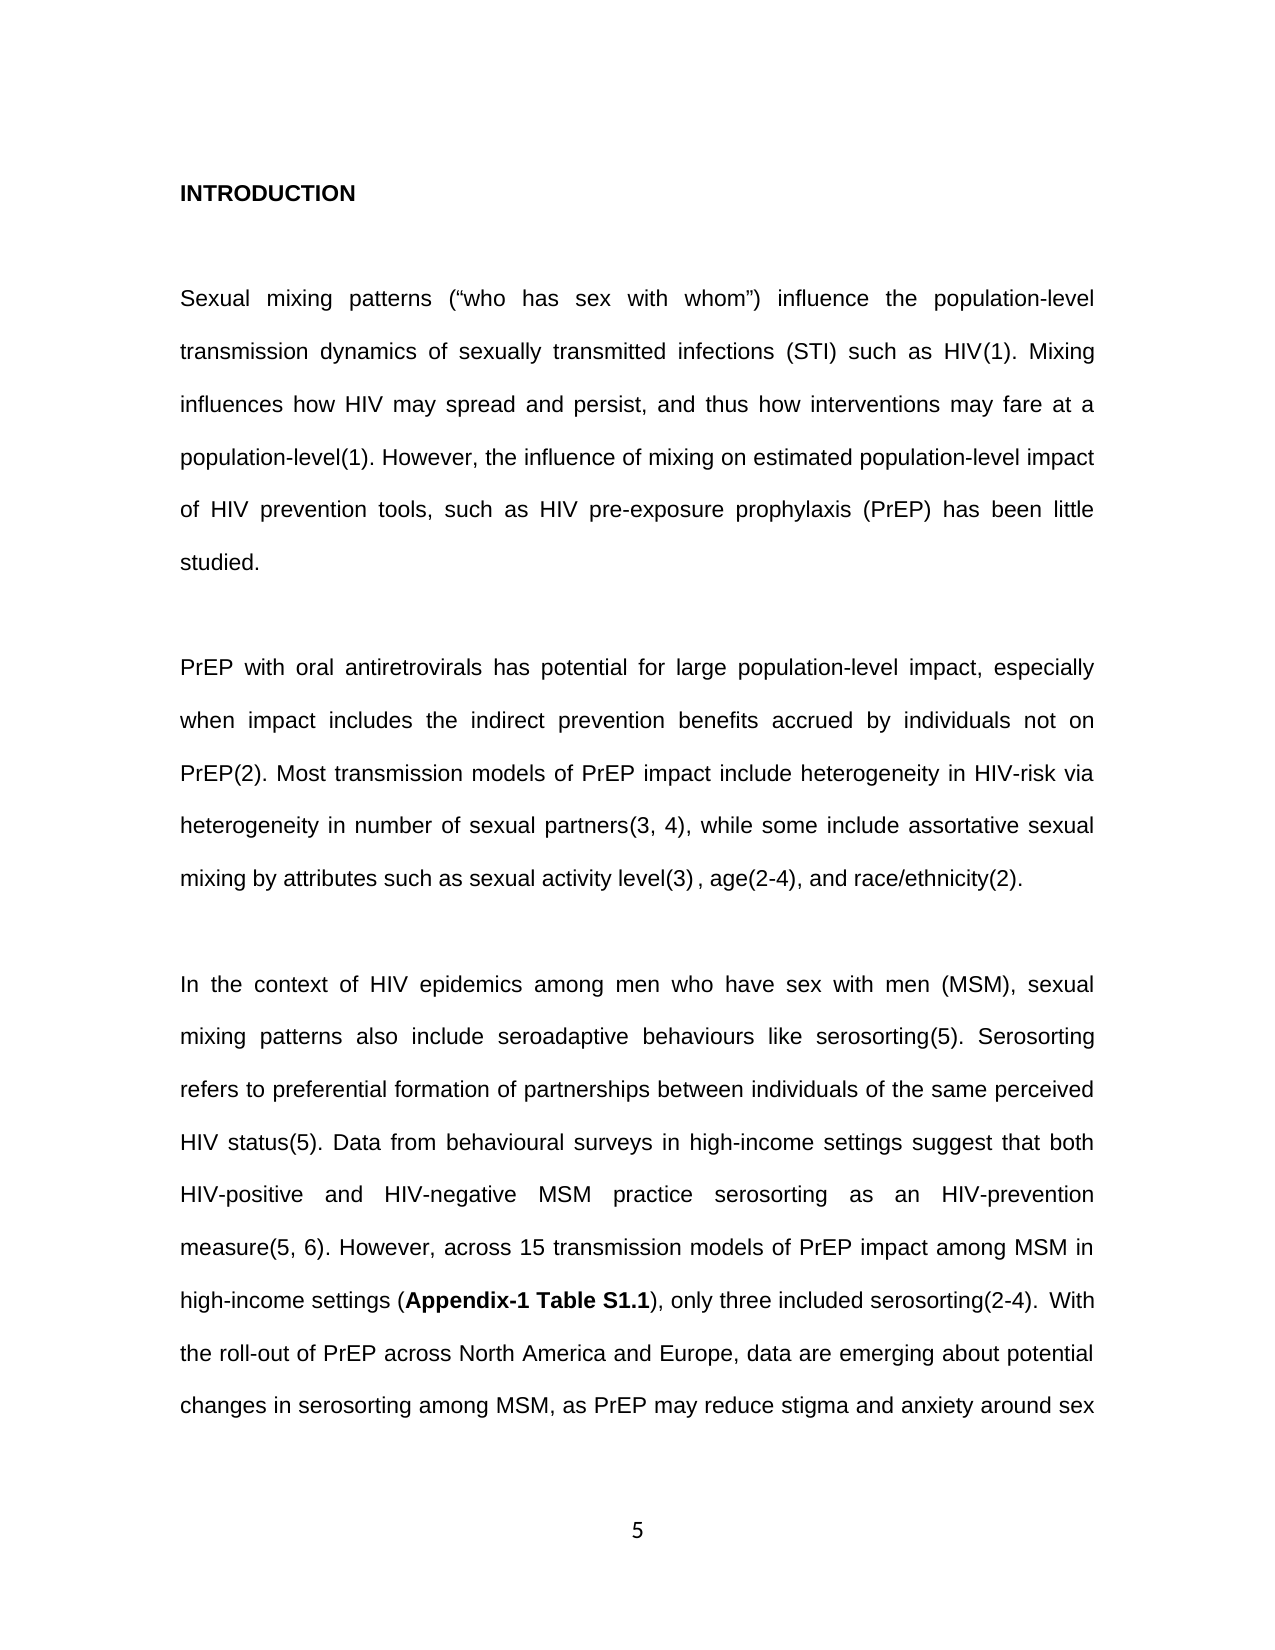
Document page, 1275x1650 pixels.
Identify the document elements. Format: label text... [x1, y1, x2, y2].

text INTRODUCTION [180, 180, 1095, 206]
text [180, 971, 1095, 1419]
text PrEP with oral antiretrovirals has potential for large population-level impact, especially when impact includes the indirect prevention benefits accrued by individuals not on PrEP(2). Most transmission models of PrEP impact include heterogeneity in HIV-risk via heterogeneity in number of sexual partners(3, 4), while some include assortative sexual mixing by attributes such as sexual activity level(3) , age(2-4), and race/ethnicity(2). [180, 654, 1095, 892]
text Sexual mixing patterns (“who has sex with whom”) influence the population-level transmission dynamics of sexually transmitted infections (STI) such as HIV(1). Mixing influences how HIV may spread and persist, and thus how interventions may fare at a population-level(1). However, the influence of mixing on estimated population-level impact of HIV prevention tools, such as HIV pre-exposure prophylaxis (PrEP) has been little studied. [180, 285, 1095, 575]
